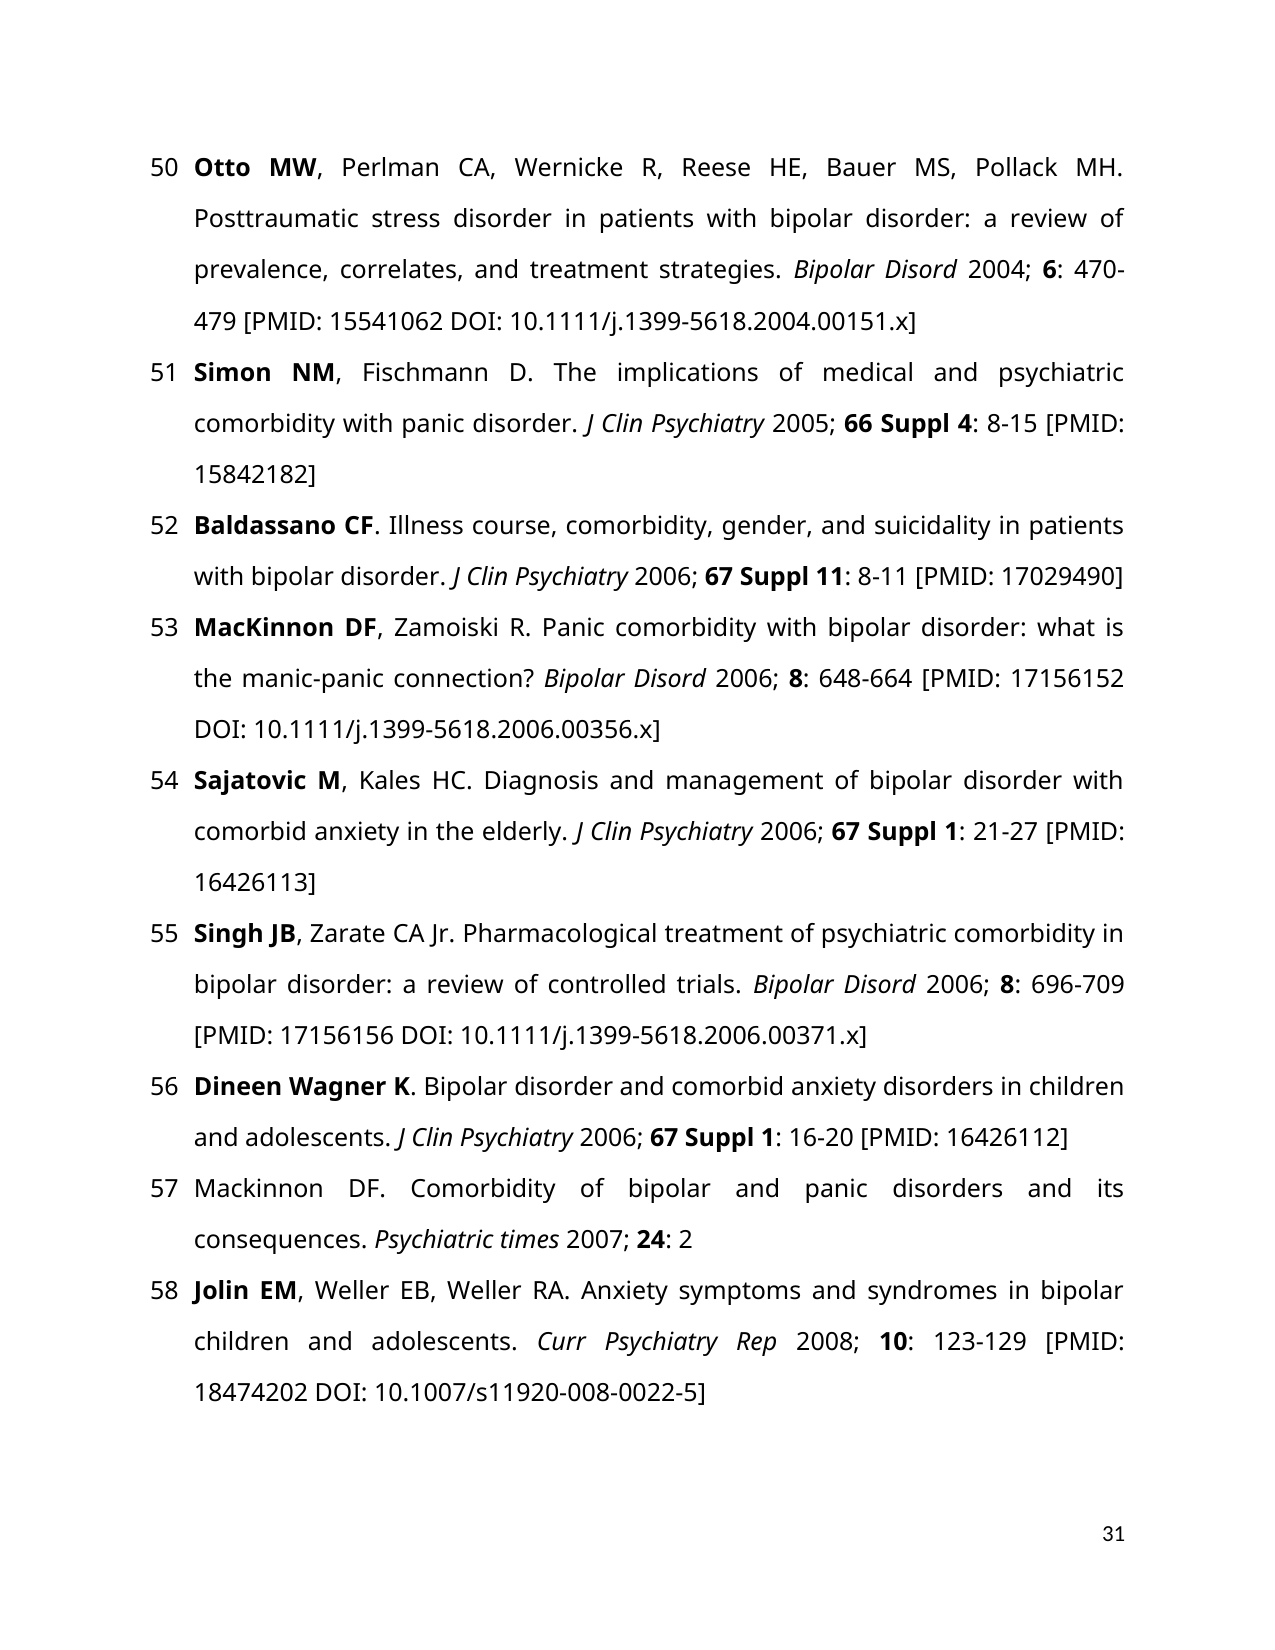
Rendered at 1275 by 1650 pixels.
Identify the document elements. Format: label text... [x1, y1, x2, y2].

list Simon NM, Fischmann D. The implications of medical and psychiatric comorbidity with panic disorder. J Clin Psychiatry 2005; 66 Suppl 4: 8-15 [PMID: 15842182] [150, 354, 1125, 490]
list MacKinnon DF, Zamoiski R. Panic comorbidity with bipolar disorder: what is the manic-panic connection? Bipolar Disord 2006; 8: 648-664 [PMID: 17156152 DOI: 10.1111/j.1399-5618.2006.00356.x] [150, 609, 1125, 746]
list Singh JB, Zarate CA Jr. Pharmacological treatment of psychiatric comorbidity in bipolar disorder: a review of controlled trials. Bipolar Disord 2006; 8: 696-709 [PMID: 17156156 DOI: 10.1111/j.1399-5618.2006.00371.x] [150, 916, 1125, 1052]
list Mackinnon DF. Comorbidity of bipolar and panic disorders and its consequences. Psychiatric times 2007; 24: 2 [150, 1171, 1125, 1256]
list Baldassano CF. Illness course, comorbidity, gender, and suicidality in patients with bipolar disorder. J Clin Psychiatry 2006; 67 Suppl 11: 8-11 [PMID: 17029490] [150, 507, 1125, 592]
list Dineen Wagner K. Bipolar disorder and comorbid anxiety disorders in children and adolescents. J Clin Psychiatry 2006; 67 Suppl 1: 16-20 [PMID: 16426112] [150, 1069, 1125, 1154]
list Jolin EM, Weller EB, Weller RA. Anxiety symptoms and syndromes in bipolar children and adolescents. Curr Psychiatry Rep 2008; 10: 123-129 [PMID: 18474202 DOI: 10.1007/s11920-008-0022-5] [150, 1273, 1125, 1409]
list Otto MW, Perlman CA, Wernicke R, Reese HE, Bauer MS, Pollack MH. Posttraumatic stress disorder in patients with bipolar disorder: a review of prevalence, correlates, and treatment strategies. Bipolar Disord 2004; 6: 470-479 [PMID: 15541062 DOI: 10.1111/j.1399-5618.2004.00151.x] [150, 150, 1125, 337]
list Sajatovic M, Kales HC. Diagnosis and management of bipolar disorder with comorbid anxiety in the elderly. J Clin Psychiatry 2006; 67 Suppl 1: 21-27 [PMID: 16426113] [150, 762, 1125, 899]
